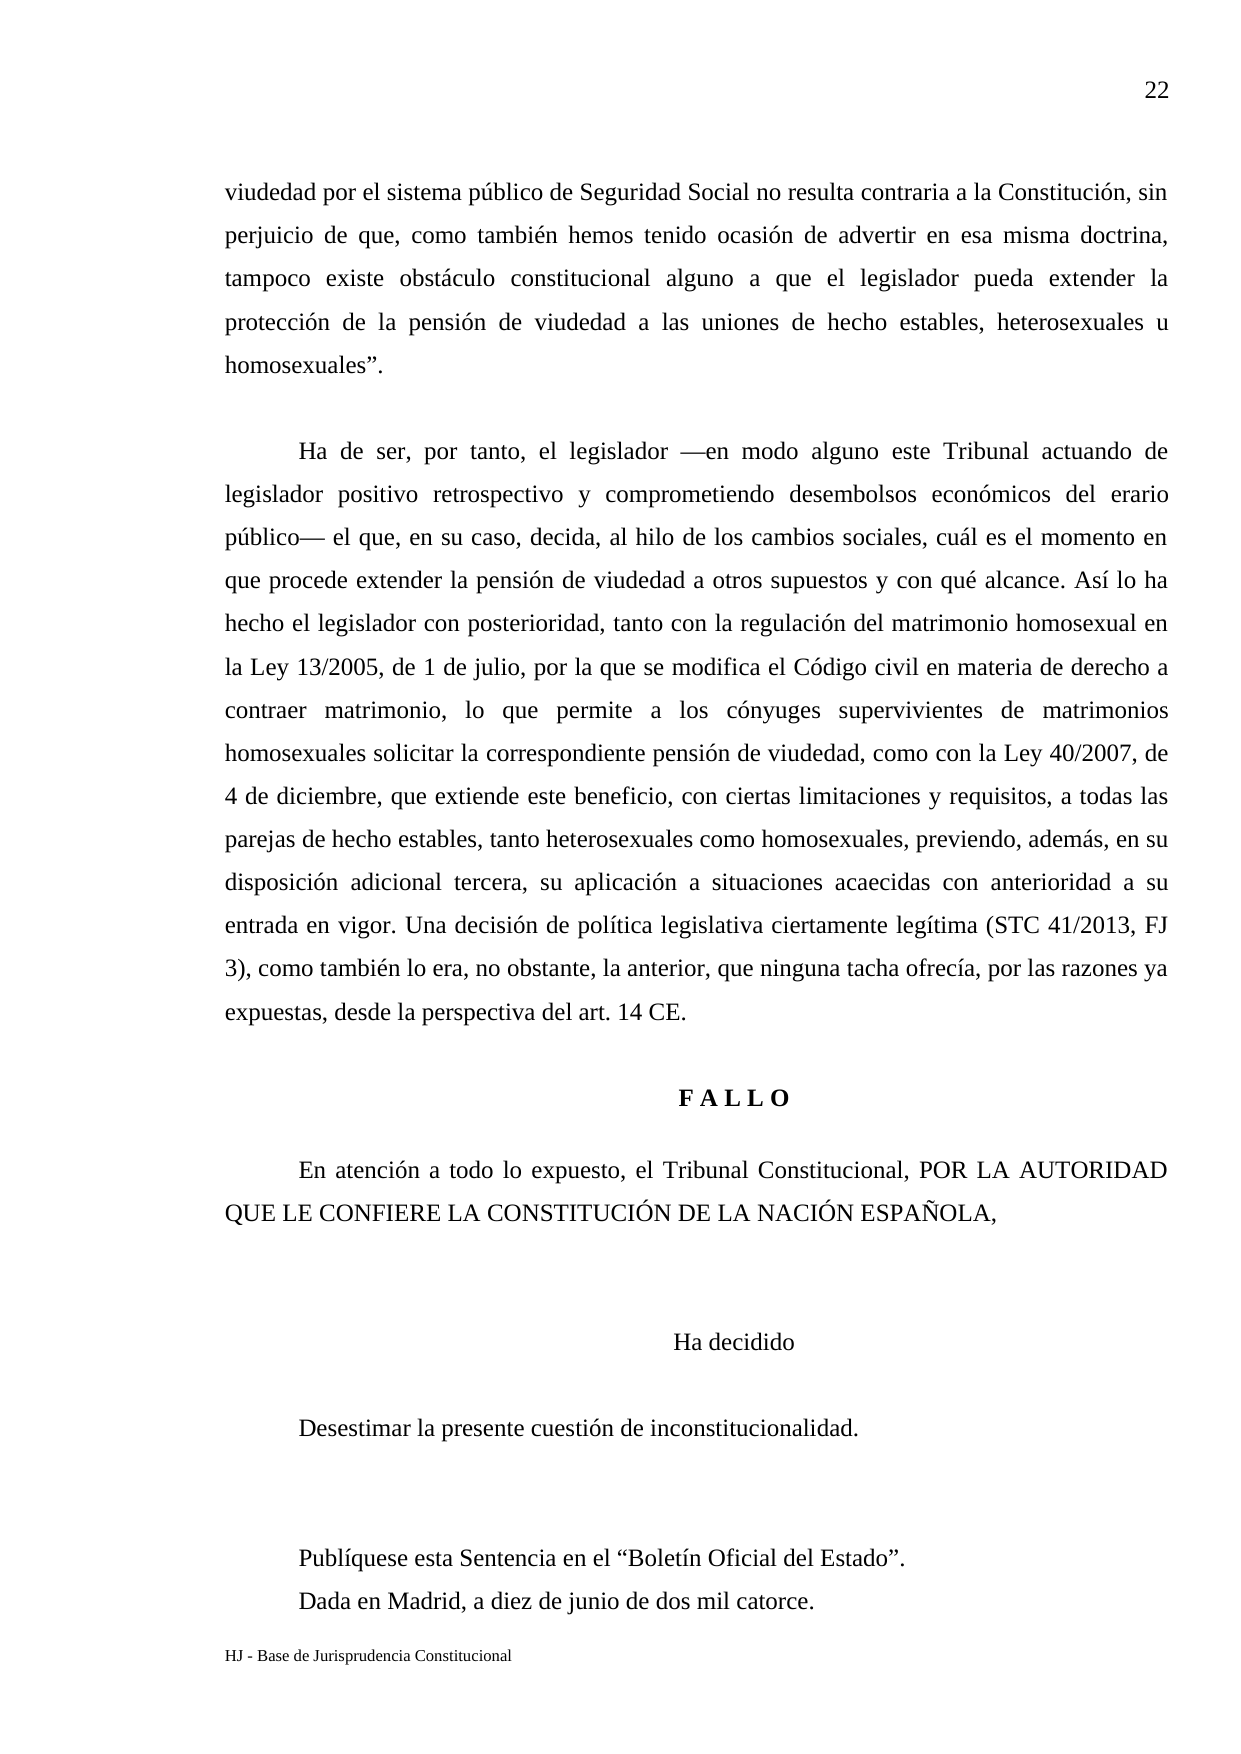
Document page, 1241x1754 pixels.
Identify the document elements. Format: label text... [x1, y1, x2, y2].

text En atención a todo lo expuesto, el Tribunal Constitucional, POR LA AUTORIDAD QUE LE CONFIERE LA CONSTITUCIÓN DE LA NACIÓN ESPAÑOLA, [224, 1155, 1169, 1227]
text Ha decidido [224, 1327, 1169, 1356]
text Dada en Madrid, a diez de junio de dos mil catorce. [224, 1586, 1169, 1615]
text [224, 177, 1169, 378]
subtitle F A L L O [224, 1083, 1169, 1112]
text Publíquese esta Sentencia en el “Boletín Oficial del Estado”. [224, 1543, 1169, 1572]
text Ha de ser, por tanto, el legislador —en modo alguno este Tribunal actuando de legislador positivo retrospectivo y comprometiendo desembolsos económicos del erario público— el que, en su caso, decida, al hilo de los cambios sociales, cuál es el momento en que procede extender la pensión de viudedad a otros supuestos y con qué alcance. Así lo ha hecho el legislador con posterioridad, tanto con la regulación del matrimonio homosexual en la Ley 13/2005, de 1 de julio, por la que se modifica el Código civil en materia de derecho a contraer matrimonio, lo que permite a los cónyuges supervivientes de matrimonios homosexuales solicitar la correspondiente pensión de viudedad, como con la Ley 40/2007, de 4 de diciembre, que extiende este beneficio, con ciertas limitaciones y requisitos, a todas las parejas de hecho estables, tanto heterosexuales como homosexuales, previendo, además, en su disposición adicional tercera, su aplicación a situaciones acaecidas con anterioridad a su entrada en vigor. Una decisión de política legislativa ciertamente legítima (STC 41/2013, FJ 3), como también lo era, no obstante, la anterior, que ninguna tacha ofrecía, por las razones ya expuestas, desde la perspectiva del art. 14 CE. [224, 436, 1169, 1025]
text Desestimar la presente cuestión de inconstitucionalidad. [224, 1413, 1169, 1442]
